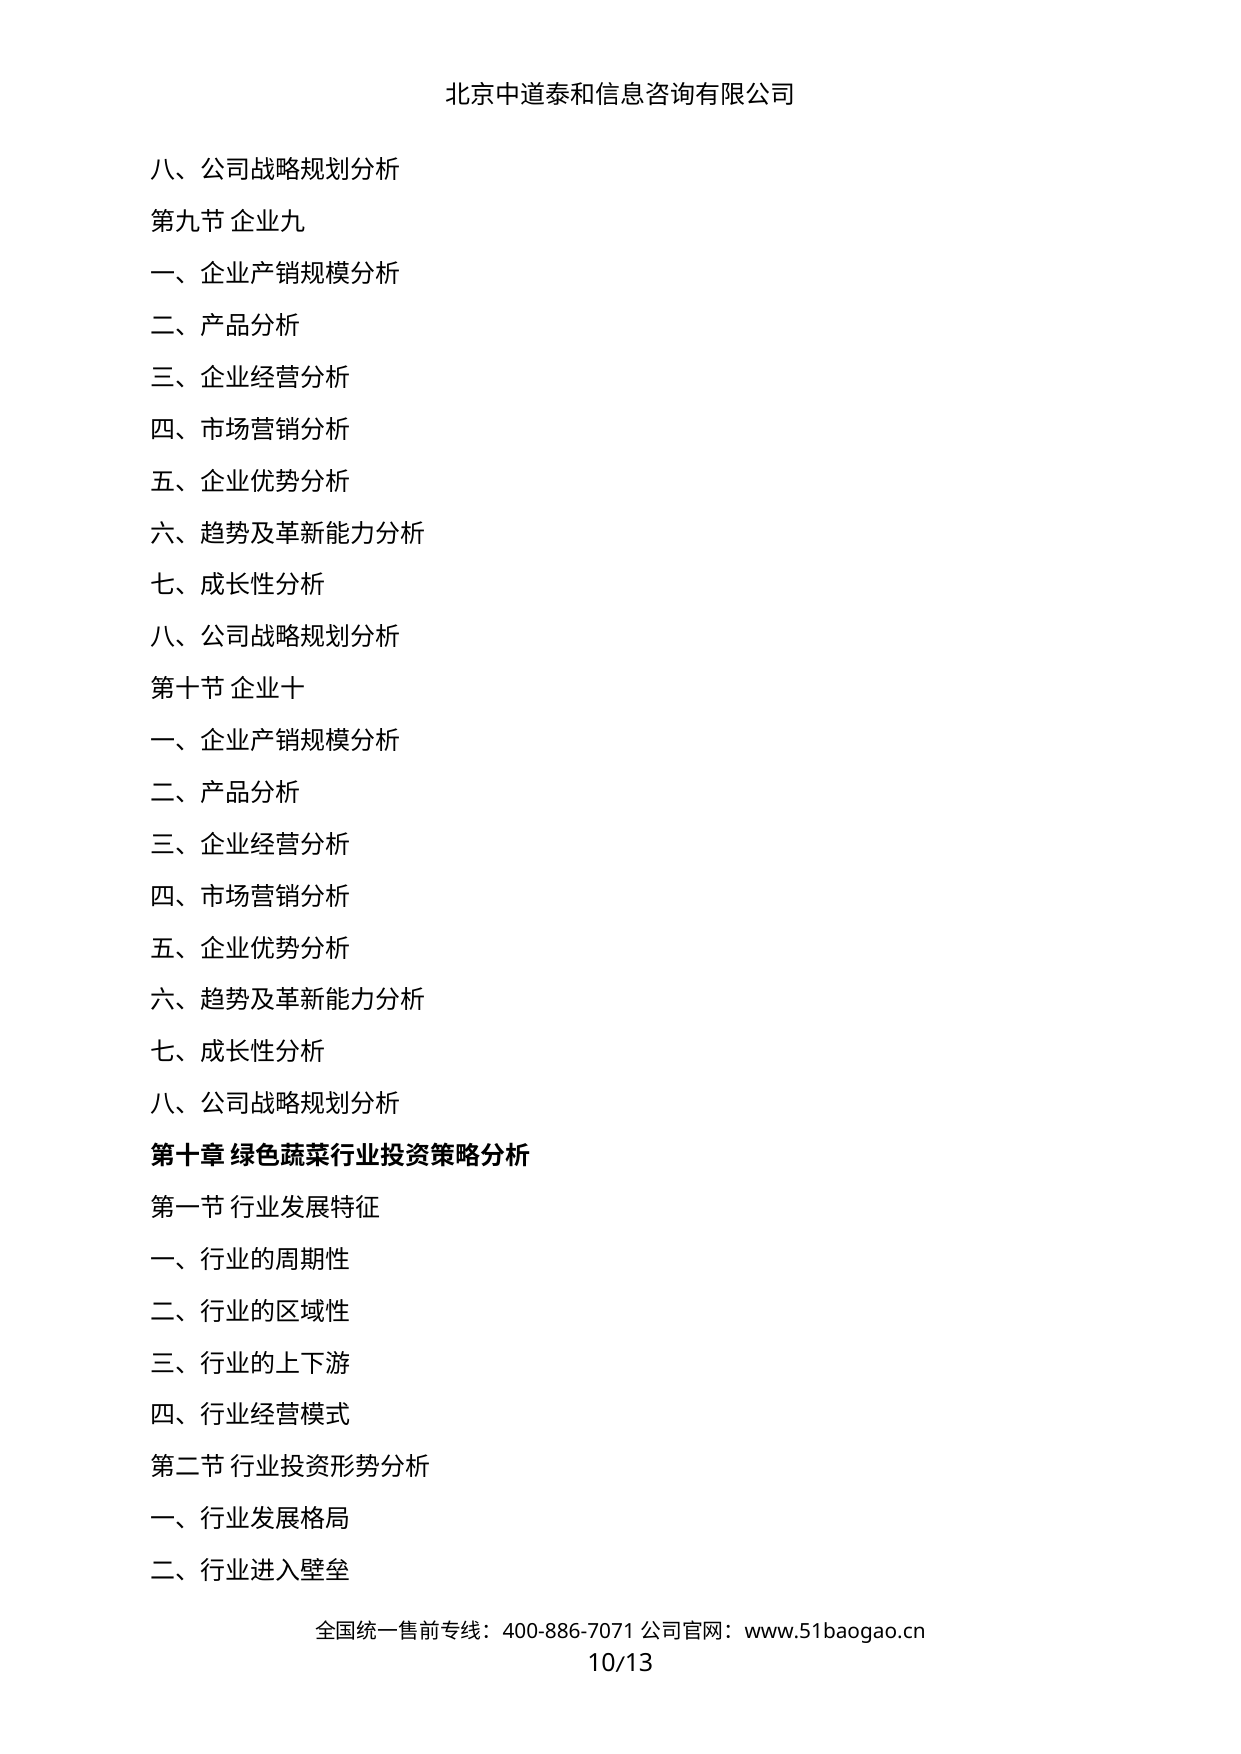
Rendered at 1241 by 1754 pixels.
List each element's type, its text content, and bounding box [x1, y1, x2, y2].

text 二、行业进入壁垒 [150, 1551, 1090, 1587]
text 六、趋势及革新能力分析 [150, 980, 1090, 1016]
text 八、公司战略规划分析 [150, 1084, 1090, 1120]
text 第一节 行业发展特征 [150, 1187, 1090, 1224]
text 五、企业优势分析 [150, 928, 1090, 964]
text 八、公司战略规划分析 [150, 150, 1090, 186]
text 三、企业经营分析 [150, 357, 1090, 394]
text 第十章 绿色蔬菜行业投资策略分析 [150, 1136, 1090, 1172]
text 七、成长性分析 [150, 1032, 1090, 1068]
text 六、趋势及革新能力分析 [150, 513, 1090, 549]
text 四、市场营销分析 [150, 409, 1090, 446]
text 第二节 行业投资形势分析 [150, 1447, 1090, 1483]
text 一、行业发展格局 [150, 1499, 1090, 1535]
text 四、行业经营模式 [150, 1395, 1090, 1431]
text 第十节 企业十 [150, 669, 1090, 705]
text 八、公司战略规划分析 [150, 617, 1090, 653]
text 一、企业产销规模分析 [150, 254, 1090, 290]
text 二、行业的区域性 [150, 1291, 1090, 1327]
text 一、企业产销规模分析 [150, 721, 1090, 757]
text 三、企业经营分析 [150, 824, 1090, 861]
text 第九节 企业九 [150, 202, 1090, 238]
text 五、企业优势分析 [150, 461, 1090, 497]
text 七、成长性分析 [150, 565, 1090, 601]
text 二、产品分析 [150, 306, 1090, 342]
text 二、产品分析 [150, 772, 1090, 809]
text 四、市场营销分析 [150, 876, 1090, 912]
text 一、行业的周期性 [150, 1239, 1090, 1276]
text 三、行业的上下游 [150, 1343, 1090, 1379]
